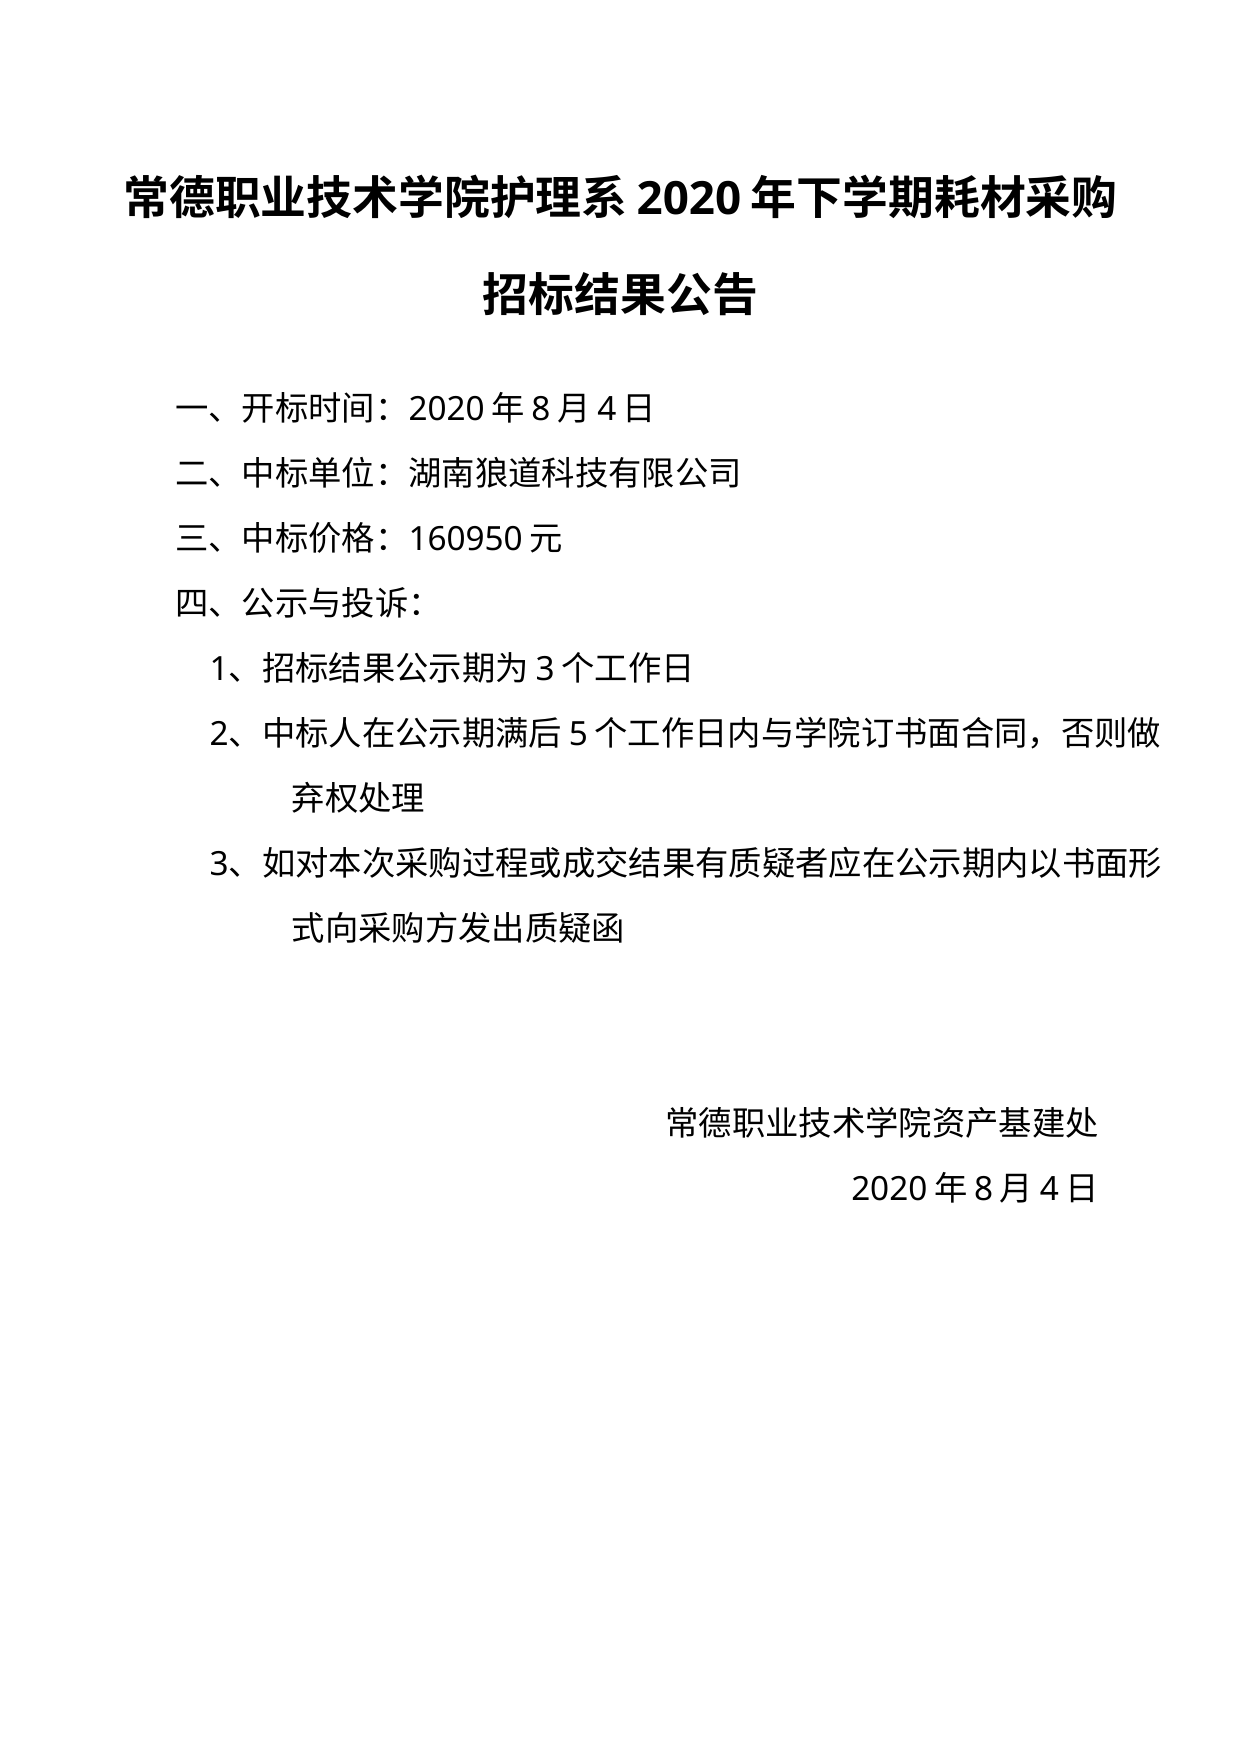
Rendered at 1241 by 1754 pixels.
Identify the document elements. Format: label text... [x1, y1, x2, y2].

text 四、公示与投诉： [75, 568, 1165, 633]
text 2、中标人在公示期满后5个工作日内与学院订书面合同，否则做弃权处理 [175, 698, 1165, 828]
text 招标结果公告 [75, 243, 1165, 341]
text 二、中标单位：湖南狼道科技有限公司 [75, 438, 1165, 503]
text 常德职业技术学院资产基建处 [75, 1088, 1098, 1153]
text 三、中标价格：160950元 [75, 503, 1165, 568]
text 3、如对本次采购过程或成交结果有质疑者应在公示期内以书面形式向采购方发出质疑函 [175, 828, 1165, 958]
text 常德职业技术学院护理系2020年下学期耗材采购 [75, 146, 1165, 243]
text 1、招标结果公示期为3个工作日 [75, 633, 1165, 698]
text 一、开标时间：2020年8月4日 [75, 373, 1165, 438]
text 2020年8月4日 [75, 1153, 1098, 1218]
